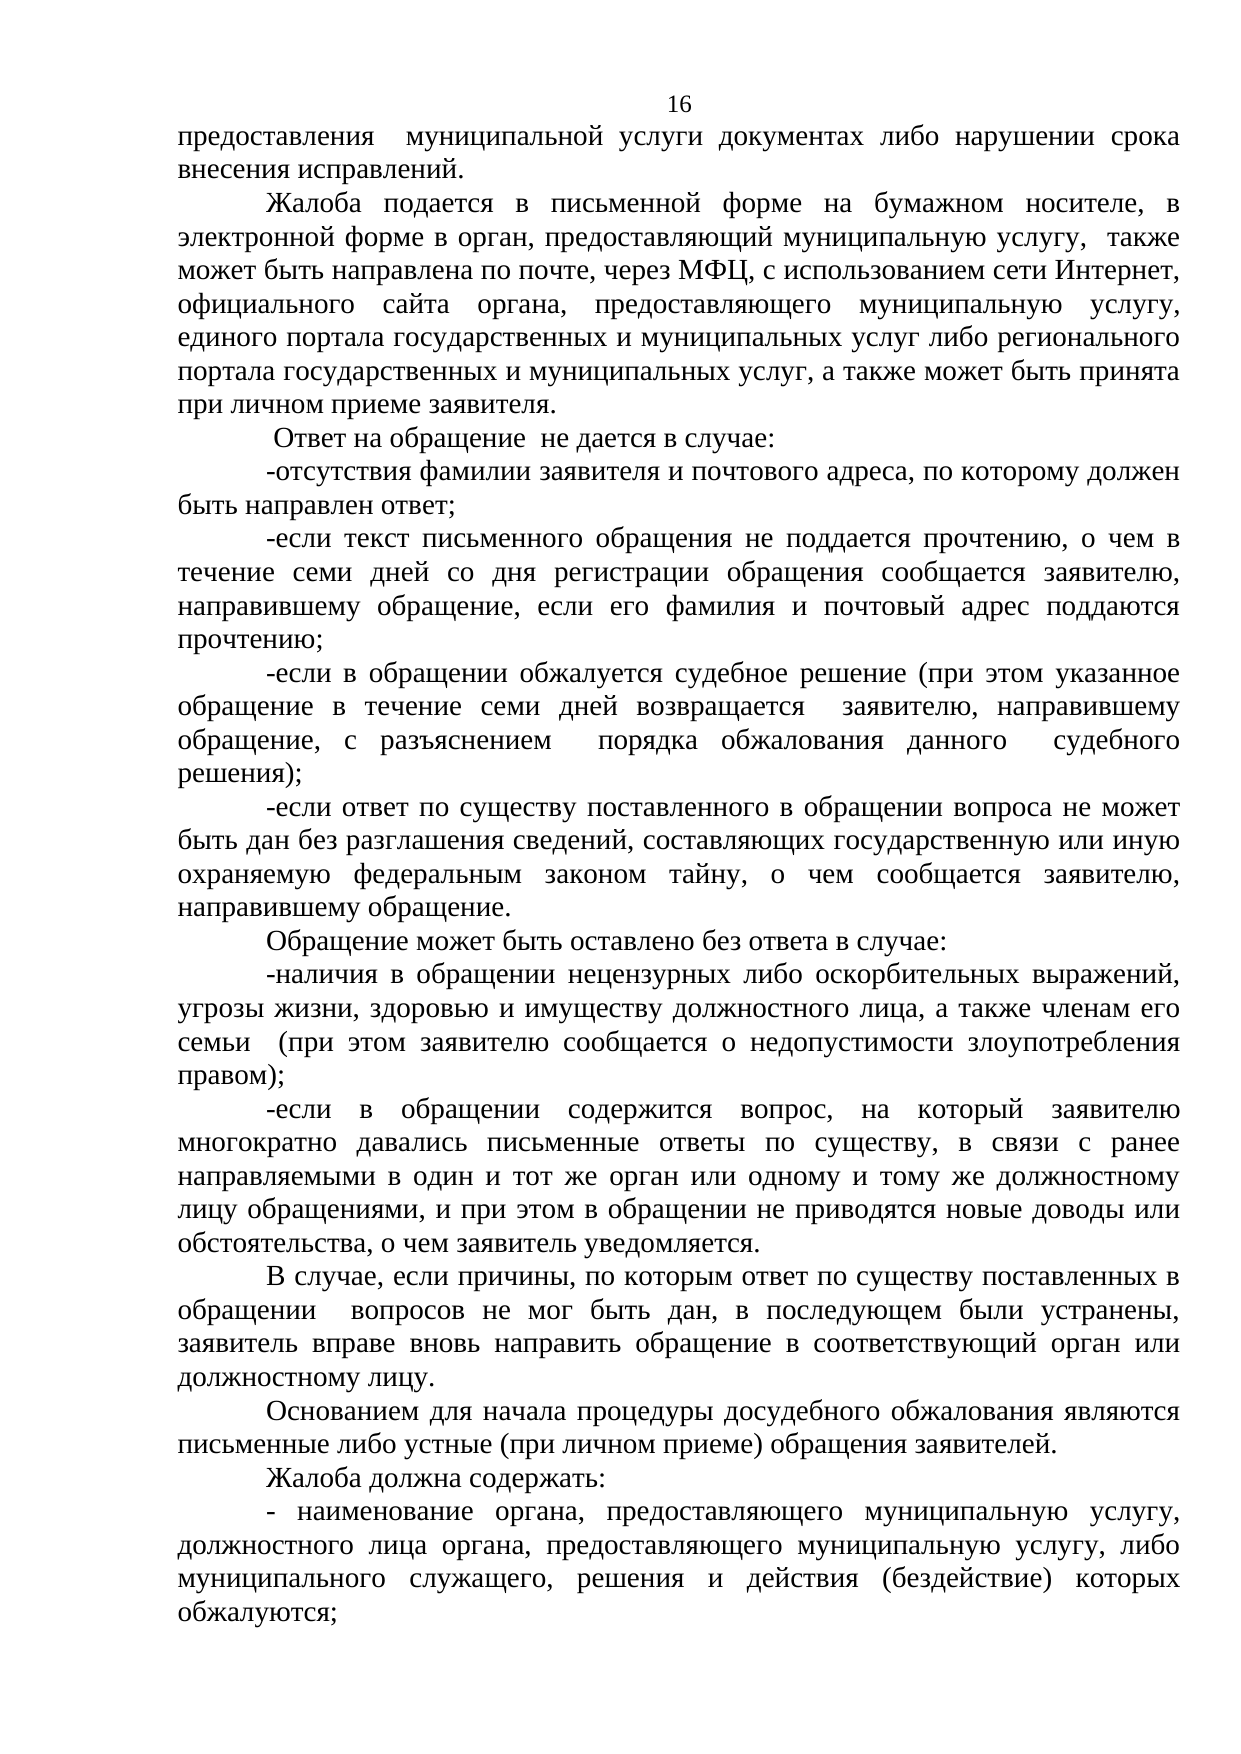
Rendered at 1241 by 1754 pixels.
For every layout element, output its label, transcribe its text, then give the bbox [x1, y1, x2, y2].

list Ответ на обращение не дается в случае: [177, 420, 1181, 453]
list -отсутствия фамилии заявителя и почтового адреса, по которому должен быть направлен ответ; [177, 453, 1181, 521]
text - наименование органа, предоставляющего муниципальную услугу, должностного лица органа, предоставляющего муниципальную услугу, либо муниципального служащего, решения и действия (бездействие) которых обжалуются; [177, 1493, 1181, 1627]
list -если в обращении содержится вопрос, на который заявителю многократно давались письменные ответы по существу, в связи с ранее направляемыми в один и тот же орган или одному и тому же должностному лицу обращениями, и при этом в обращении не приводятся новые доводы или обстоятельства, о чем заявитель уведомляется. [177, 1091, 1181, 1258]
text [177, 118, 1181, 185]
list -наличия в обращении нецензурных либо оскорбительных выражений, угрозы жизни, здоровью и имуществу должностного лица, а также членам его семьи (при этом заявителю сообщается о недопустимости злоупотребления правом); [177, 957, 1181, 1091]
list Обращение может быть оставлено без ответа в случае: [177, 923, 1181, 957]
list В случае, если причины, по которым ответ по существу поставленных в обращении вопросов не мог быть дан, в последующем были устранены, заявитель вправе вновь направить обращение в соответствующий орган или должностному лицу. [177, 1258, 1181, 1393]
list -если текст письменного обращения не поддается прочтению, о чем в течение семи дней со дня регистрации обращения сообщается заявителю, направившему обращение, если его фамилия и почтовый адрес поддаются прочтению; [177, 521, 1181, 655]
list -если ответ по существу поставленного в обращении вопроса не может быть дан без разглашения сведений, составляющих государственную или иную охраняемую федеральным законом тайну, о чем сообщается заявителю, направившему обращение. [177, 789, 1181, 923]
list Основанием для начала процедуры досудебного обжалования являются письменные либо устные (при личном приеме) обращения заявителей. [177, 1393, 1181, 1460]
text Жалоба должна содержать: [177, 1460, 1181, 1493]
list -если в обращении обжалуется судебное решение (при этом указанное обращение в течение семи дней возвращается заявителю, направившему обращение, с разъяснением порядка обжалования данного судебного решения); [177, 655, 1181, 789]
text Жалоба подается в письменной форме на бумажном носителе, в электронной форме в орган, предоставляющий муниципальную услугу, также может быть направлена по почте, через МФЦ, с использованием сети Интернет, официального сайта органа, предоставляющего муниципальную услугу, единого портала государственных и муниципальных услуг либо регионального портала государственных и муниципальных услуг, а также может быть принята при личном приеме заявителя. [177, 185, 1181, 420]
